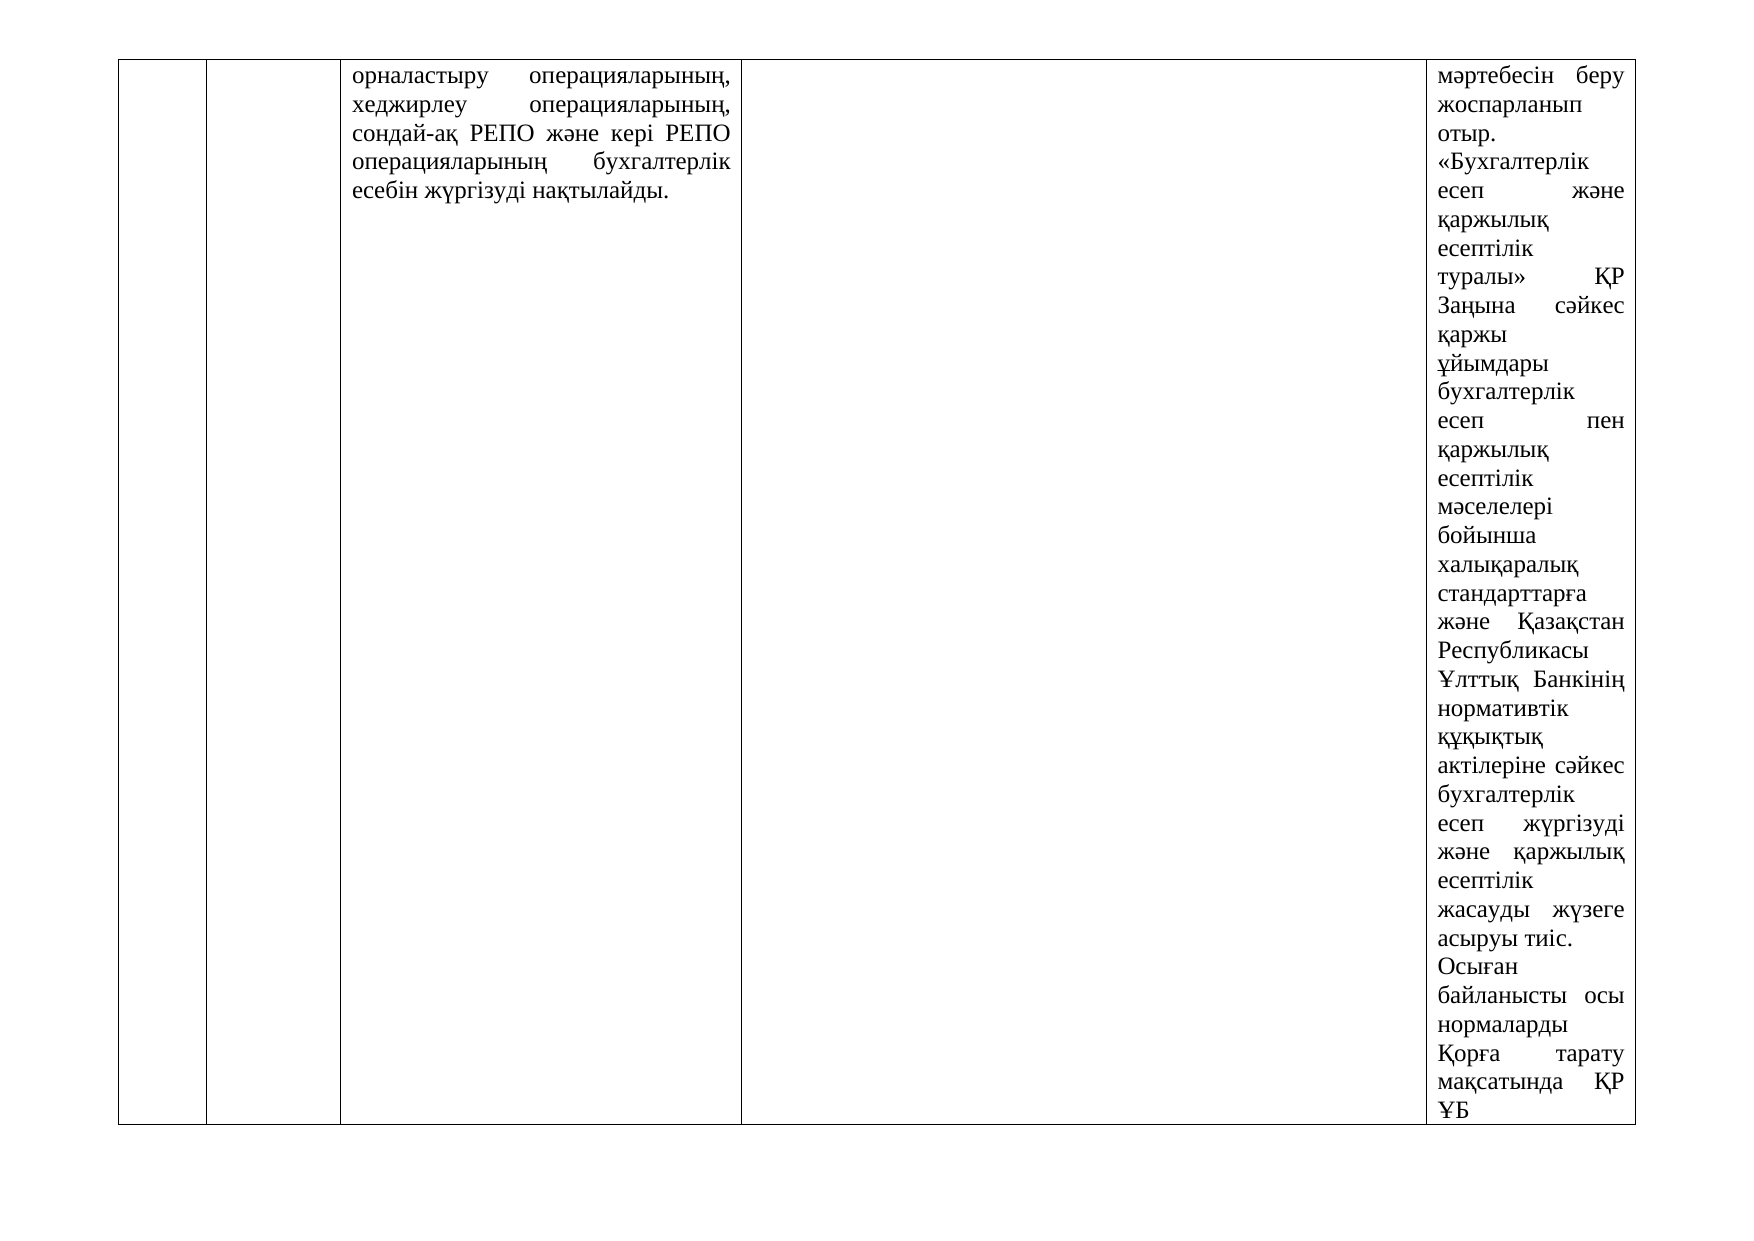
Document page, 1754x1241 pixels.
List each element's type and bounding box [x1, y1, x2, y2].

table_cell [119, 60, 206, 1124]
table_cell [1427, 60, 1635, 1124]
table_cell [207, 60, 340, 1124]
table_cell [742, 60, 1426, 1124]
table_cell [341, 60, 741, 1124]
